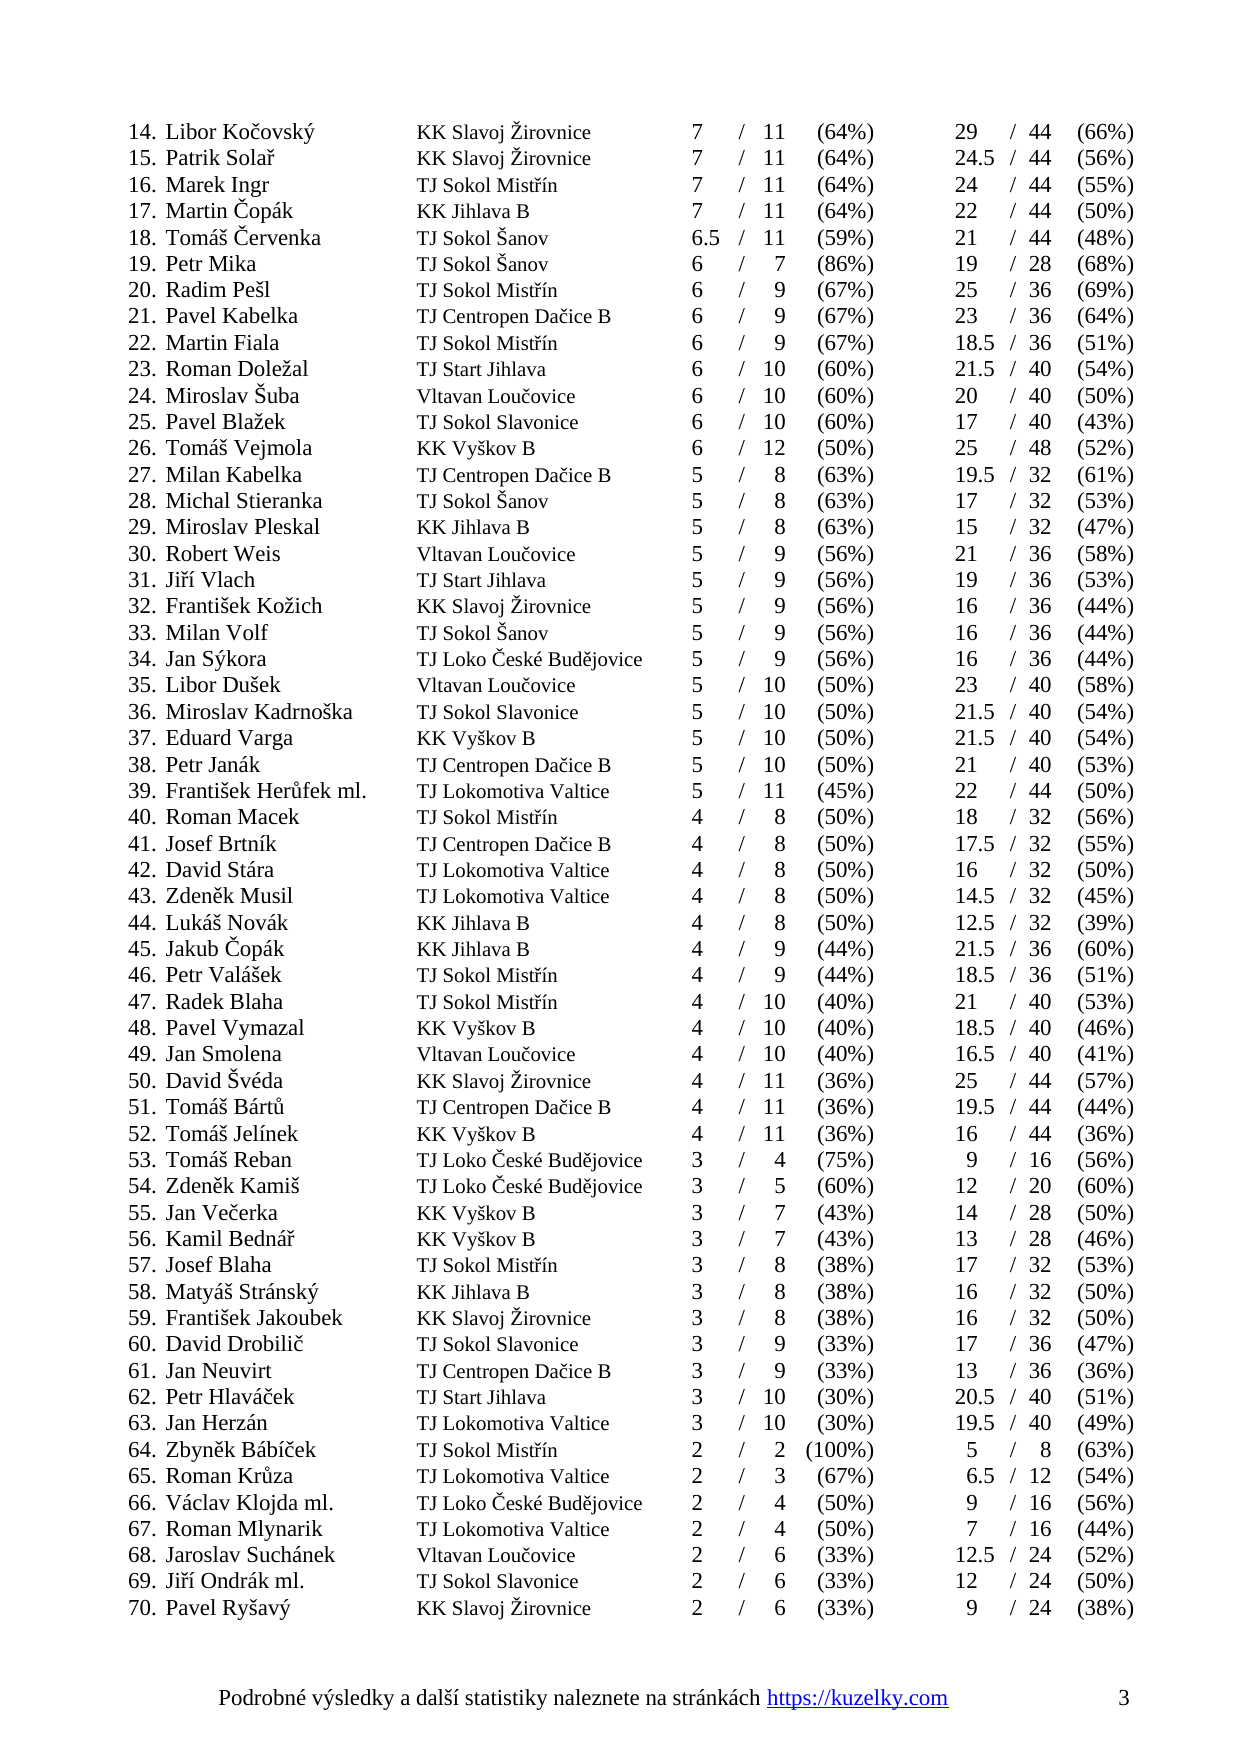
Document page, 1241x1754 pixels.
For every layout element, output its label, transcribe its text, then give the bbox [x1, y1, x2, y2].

text 66. Václav Klojda ml. TJ Loko České Budějovice 2 / 4 (50%) 9 / 16 (56%) [106, 1488, 1134, 1515]
text 55. Jan Večerka KK Vyškov B 3 / 7 (43%) 14 / 28 (50%) [106, 1199, 1134, 1225]
text 47. Radek Blaha TJ Sokol Mistřín 4 / 10 (40%) 21 / 40 (53%) [106, 988, 1134, 1014]
text 64. Zbyněk Bábíček TJ Sokol Mistřín 2 / 2 (100%) 5 / 8 (63%) [106, 1436, 1134, 1462]
text 58. Matyáš Stránský KK Jihlava B 3 / 8 (38%) 16 / 32 (50%) [106, 1278, 1134, 1304]
text 60. David Drobilič TJ Sokol Slavonice 3 / 9 (33%) 17 / 36 (47%) [106, 1330, 1134, 1357]
text 31. Jiří Vlach TJ Start Jihlava 5 / 9 (56%) 19 / 36 (53%) [106, 566, 1134, 592]
text 21. Pavel Kabelka TJ Centropen Dačice B 6 / 9 (67%) 23 / 36 (64%) [106, 303, 1134, 329]
text 27. Milan Kabelka TJ Centropen Dačice B 5 / 8 (63%) 19.5 / 32 (61%) [106, 461, 1134, 487]
text 14. Libor Kočovský KK Slavoj Žirovnice 7 / 11 (64%) 29 / 44 (66%) [106, 118, 1134, 144]
text 20. Radim Pešl TJ Sokol Mistřín 6 / 9 (67%) 25 / 36 (69%) [106, 276, 1134, 303]
text 19. Petr Mika TJ Sokol Šanov 6 / 7 (86%) 19 / 28 (68%) [106, 250, 1134, 276]
text 67. Roman Mlynarik TJ Lokomotiva Valtice 2 / 4 (50%) 7 / 16 (44%) [106, 1515, 1134, 1541]
text 37. Eduard Varga KK Vyškov B 5 / 10 (50%) 21.5 / 40 (54%) [106, 724, 1134, 751]
text 51. Tomáš Bártů TJ Centropen Dačice B 4 / 11 (36%) 19.5 / 44 (44%) [106, 1093, 1134, 1119]
text 59. František Jakoubek KK Slavoj Žirovnice 3 / 8 (38%) 16 / 32 (50%) [106, 1304, 1134, 1330]
text 52. Tomáš Jelínek KK Vyškov B 4 / 11 (36%) 16 / 44 (36%) [106, 1119, 1134, 1146]
text 38. Petr Janák TJ Centropen Dačice B 5 / 10 (50%) 21 / 40 (53%) [106, 751, 1134, 777]
text 22. Martin Fiala TJ Sokol Mistřín 6 / 9 (67%) 18.5 / 36 (51%) [106, 329, 1134, 355]
text 48. Pavel Vymazal KK Vyškov B 4 / 10 (40%) 18.5 / 40 (46%) [106, 1014, 1134, 1041]
text 26. Tomáš Vejmola KK Vyškov B 6 / 12 (50%) 25 / 48 (52%) [106, 434, 1134, 461]
text 16. Marek Ingr TJ Sokol Mistřín 7 / 11 (64%) 24 / 44 (55%) [106, 171, 1134, 197]
text 61. Jan Neuvirt TJ Centropen Dačice B 3 / 9 (33%) 13 / 36 (36%) [106, 1357, 1134, 1383]
text 57. Josef Blaha TJ Sokol Mistřín 3 / 8 (38%) 17 / 32 (53%) [106, 1251, 1134, 1278]
text 32. František Kožich KK Slavoj Žirovnice 5 / 9 (56%) 16 / 36 (44%) [106, 592, 1134, 619]
text 41. Josef Brtník TJ Centropen Dačice B 4 / 8 (50%) 17.5 / 32 (55%) [106, 830, 1134, 856]
text 24. Miroslav Šuba Vltavan Loučovice 6 / 10 (60%) 20 / 40 (50%) [106, 382, 1134, 408]
text 69. Jiří Ondrák ml. TJ Sokol Slavonice 2 / 6 (33%) 12 / 24 (50%) [106, 1568, 1134, 1594]
text 62. Petr Hlaváček TJ Start Jihlava 3 / 10 (30%) 20.5 / 40 (51%) [106, 1383, 1134, 1409]
text 17. Martin Čopák KK Jihlava B 7 / 11 (64%) 22 / 44 (50%) [106, 197, 1134, 223]
text 29. Miroslav Pleskal KK Jihlava B 5 / 8 (63%) 15 / 32 (47%) [106, 513, 1134, 540]
text 63. Jan Herzán TJ Lokomotiva Valtice 3 / 10 (30%) 19.5 / 40 (49%) [106, 1409, 1134, 1436]
text 39. František Herůfek ml. TJ Lokomotiva Valtice 5 / 11 (45%) 22 / 44 (50%) [106, 777, 1134, 803]
text 40. Roman Macek TJ Sokol Mistřín 4 / 8 (50%) 18 / 32 (56%) [106, 803, 1134, 830]
text 33. Milan Volf TJ Sokol Šanov 5 / 9 (56%) 16 / 36 (44%) [106, 619, 1134, 645]
text 53. Tomáš Reban TJ Loko České Budějovice 3 / 4 (75%) 9 / 16 (56%) [106, 1146, 1134, 1172]
text 44. Lukáš Novák KK Jihlava B 4 / 8 (50%) 12.5 / 32 (39%) [106, 909, 1134, 935]
text 34. Jan Sýkora TJ Loko České Budějovice 5 / 9 (56%) 16 / 36 (44%) [106, 645, 1134, 672]
text 15. Patrik Solař KK Slavoj Žirovnice 7 / 11 (64%) 24.5 / 44 (56%) [106, 144, 1134, 171]
text 42. David Stára TJ Lokomotiva Valtice 4 / 8 (50%) 16 / 32 (50%) [106, 856, 1134, 882]
text 68. Jaroslav Suchánek Vltavan Loučovice 2 / 6 (33%) 12.5 / 24 (52%) [106, 1541, 1134, 1568]
text 46. Petr Valášek TJ Sokol Mistřín 4 / 9 (44%) 18.5 / 36 (51%) [106, 961, 1134, 988]
text 18. Tomáš Červenka TJ Sokol Šanov 6.5 / 11 (59%) 21 / 44 (48%) [106, 223, 1134, 250]
text 25. Pavel Blažek TJ Sokol Slavonice 6 / 10 (60%) 17 / 40 (43%) [106, 408, 1134, 434]
text 35. Libor Dušek Vltavan Loučovice 5 / 10 (50%) 23 / 40 (58%) [106, 672, 1134, 698]
text 43. Zdeněk Musil TJ Lokomotiva Valtice 4 / 8 (50%) 14.5 / 32 (45%) [106, 882, 1134, 909]
text 70. Pavel Ryšavý KK Slavoj Žirovnice 2 / 6 (33%) 9 / 24 (38%) [106, 1594, 1134, 1620]
text 36. Miroslav Kadrnoška TJ Sokol Slavonice 5 / 10 (50%) 21.5 / 40 (54%) [106, 698, 1134, 724]
text 45. Jakub Čopák KK Jihlava B 4 / 9 (44%) 21.5 / 36 (60%) [106, 935, 1134, 961]
text 56. Kamil Bednář KK Vyškov B 3 / 7 (43%) 13 / 28 (46%) [106, 1225, 1134, 1251]
text 23. Roman Doležal TJ Start Jihlava 6 / 10 (60%) 21.5 / 40 (54%) [106, 355, 1134, 382]
text 65. Roman Krůza TJ Lokomotiva Valtice 2 / 3 (67%) 6.5 / 12 (54%) [106, 1462, 1134, 1488]
text 30. Robert Weis Vltavan Loučovice 5 / 9 (56%) 21 / 36 (58%) [106, 540, 1134, 566]
text 28. Michal Stieranka TJ Sokol Šanov 5 / 8 (63%) 17 / 32 (53%) [106, 487, 1134, 513]
text 49. Jan Smolena Vltavan Loučovice 4 / 10 (40%) 16.5 / 40 (41%) [106, 1041, 1134, 1067]
text 50. David Švéda KK Slavoj Žirovnice 4 / 11 (36%) 25 / 44 (57%) [106, 1067, 1134, 1093]
text 54. Zdeněk Kamiš TJ Loko České Budějovice 3 / 5 (60%) 12 / 20 (60%) [106, 1172, 1134, 1199]
